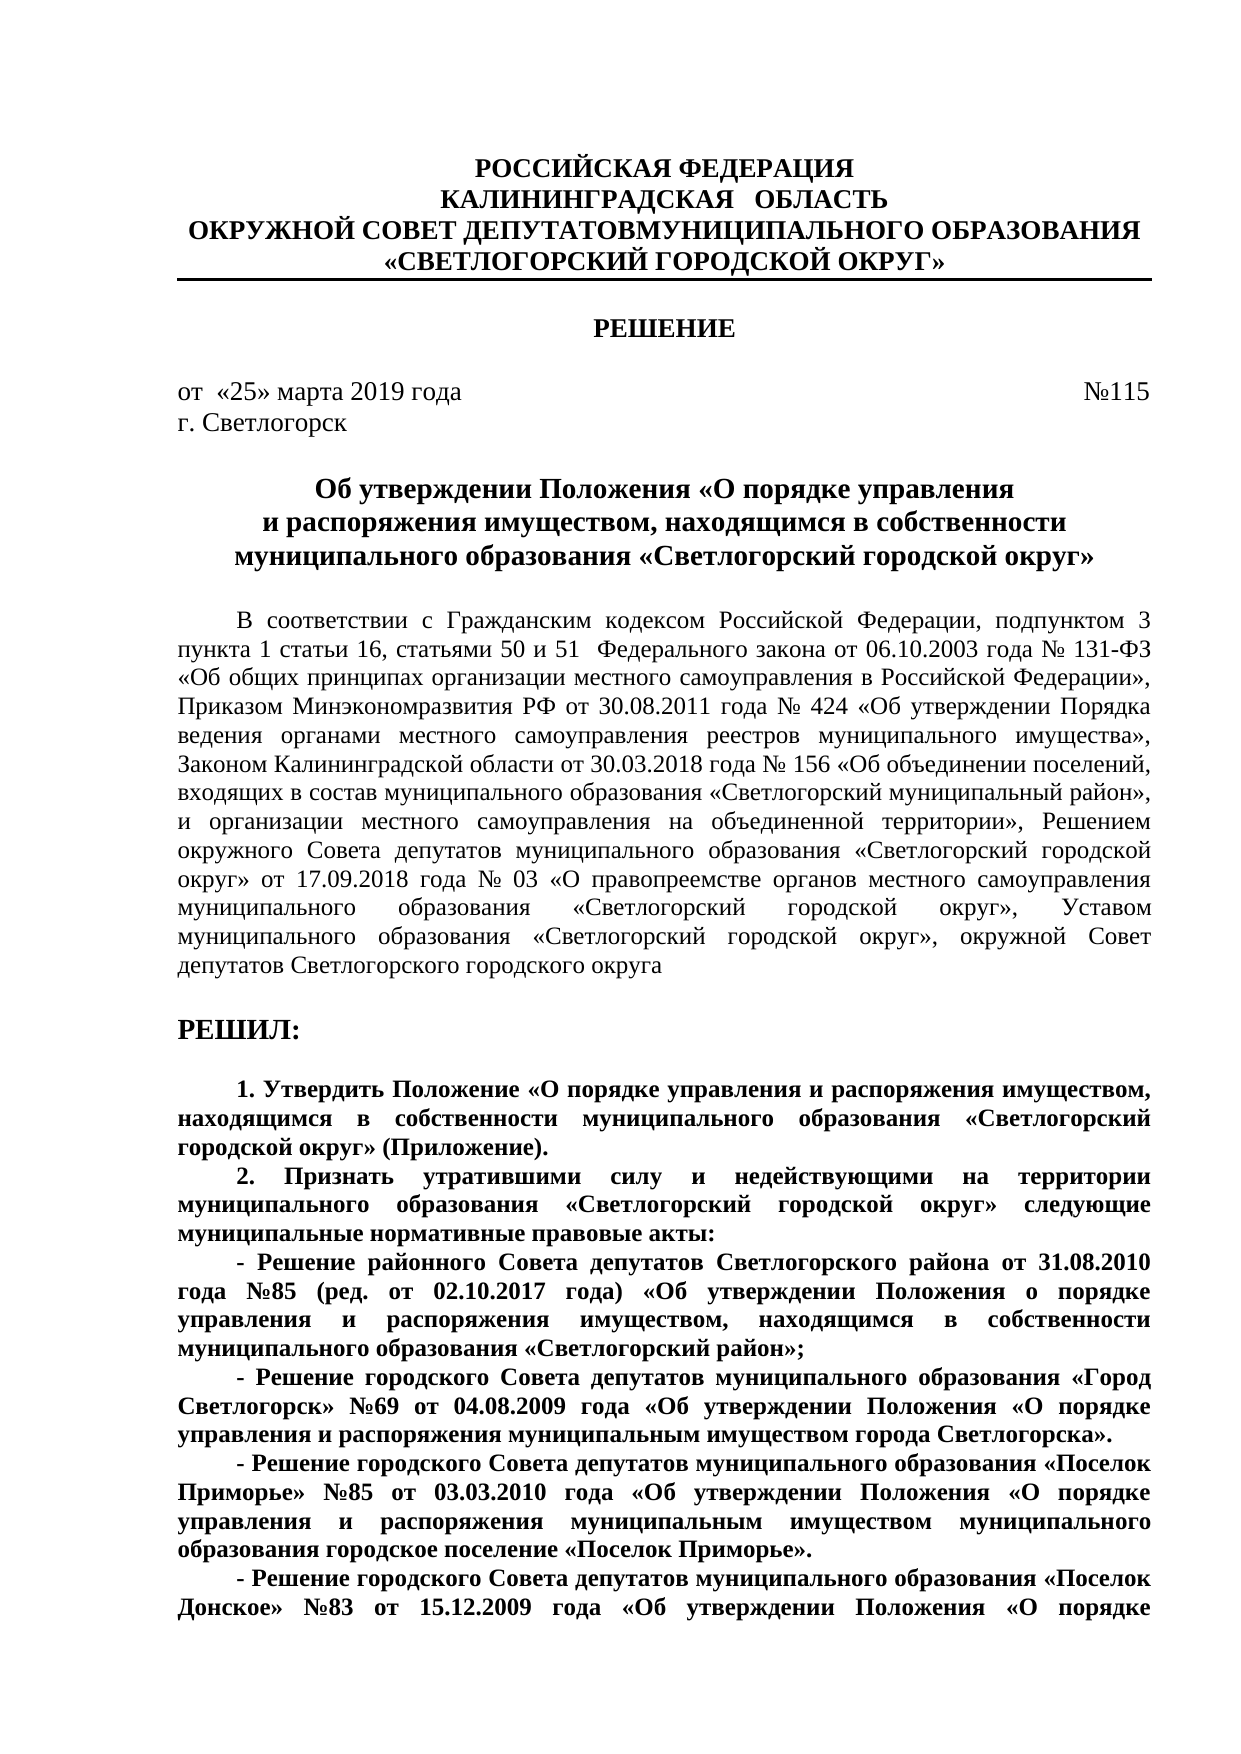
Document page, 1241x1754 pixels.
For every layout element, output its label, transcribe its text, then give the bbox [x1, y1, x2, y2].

text РОССИЙСКАЯ ФЕДЕРАЦИЯ [177, 152, 1152, 183]
title и распоряжения имуществом, находящимся в собственности [177, 504, 1152, 538]
text «СВЕТЛОГОРСКИЙ ГОРОДСКОЙ ОКРУГ» [177, 245, 1152, 278]
text 2. Признать утратившими силу и недействующими на территории муниципального образования «Светлогорский городской округ» следующие муниципальные нормативные правовые акты: [177, 1161, 1152, 1247]
text - Решение районного Совета депутатов Светлогорского района от 31.08.2010 года №85 (ред. от 02.10.2017 года) «Об утверждении Положения о порядке управления и распоряжения имуществом, находящимся в собственности муниципального образования «Светлогорский район»; [177, 1247, 1152, 1362]
text г. Светлогорск [177, 406, 1152, 437]
text РЕШИЛ: [177, 1012, 1152, 1046]
text КАЛИНИНГРАДСКАЯ ОБЛАСТЬ [177, 183, 1152, 214]
title муниципального образования «Светлогорский городской округ» [177, 538, 1152, 571]
text ОКРУЖНОЙ СОВЕТ ДЕПУТАТОВМУНИЦИПАЛЬНОГО ОБРАЗОВАНИЯ [177, 214, 1152, 245]
title Об утверждении Положения «О порядке управления [177, 471, 1152, 504]
title 1. Утвердить Положение «О порядке управления и распоряжения имуществом, находящимся в собственности муниципального образования «Светлогорский городской округ» (Приложение). [177, 1074, 1152, 1161]
text - Решение городского Совета депутатов муниципального образования «Город Светлогорск» №69 от 04.08.2009 года «Об утверждении Положения «О порядке управления и распоряжения муниципальным имуществом города Светлогорска». [177, 1362, 1152, 1448]
text РЕШЕНИЕ [177, 313, 1152, 344]
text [177, 1563, 1152, 1621]
text от «25» марта 2019 года №115 [177, 375, 1152, 406]
text В соответствии с Гражданским кодексом Российской Федерации, подпунктом 3 пункта 1 статьи 16, статьями 50 и 51 Федерального закона от 06.10.2003 года № 131-ФЗ «Об общих принципах организации местного самоуправления в Российской Федерации», Приказом Минэкономразвития РФ от 30.08.2011 года № 424 «Об утверждении Порядка ведения органами местного самоуправления реестров муниципального имущества», Законом Калининградской области от 30.03.2018 года № 156 «Об объединении поселений, входящих в состав муниципального образования «Светлогорский муниципальный район», и организации местного самоуправления на объединенной территории», Решением окружного Совета депутатов муниципального образования «Светлогорский городской округ» от 17.09.2018 года № 03 «О правопреемстве органов местного самоуправления муниципального образования «Светлогорский городской округ», Уставом муниципального образования «Светлогорский городской округ», окружной Совет депутатов Светлогорского городского округа [177, 605, 1152, 979]
text - Решение городского Совета депутатов муниципального образования «Поселок Приморье» №85 от 03.03.2010 года «Об утверждении Положения «О порядке управления и распоряжения муниципальным имуществом муниципального образования городское поселение «Поселок Приморье». [177, 1448, 1152, 1563]
